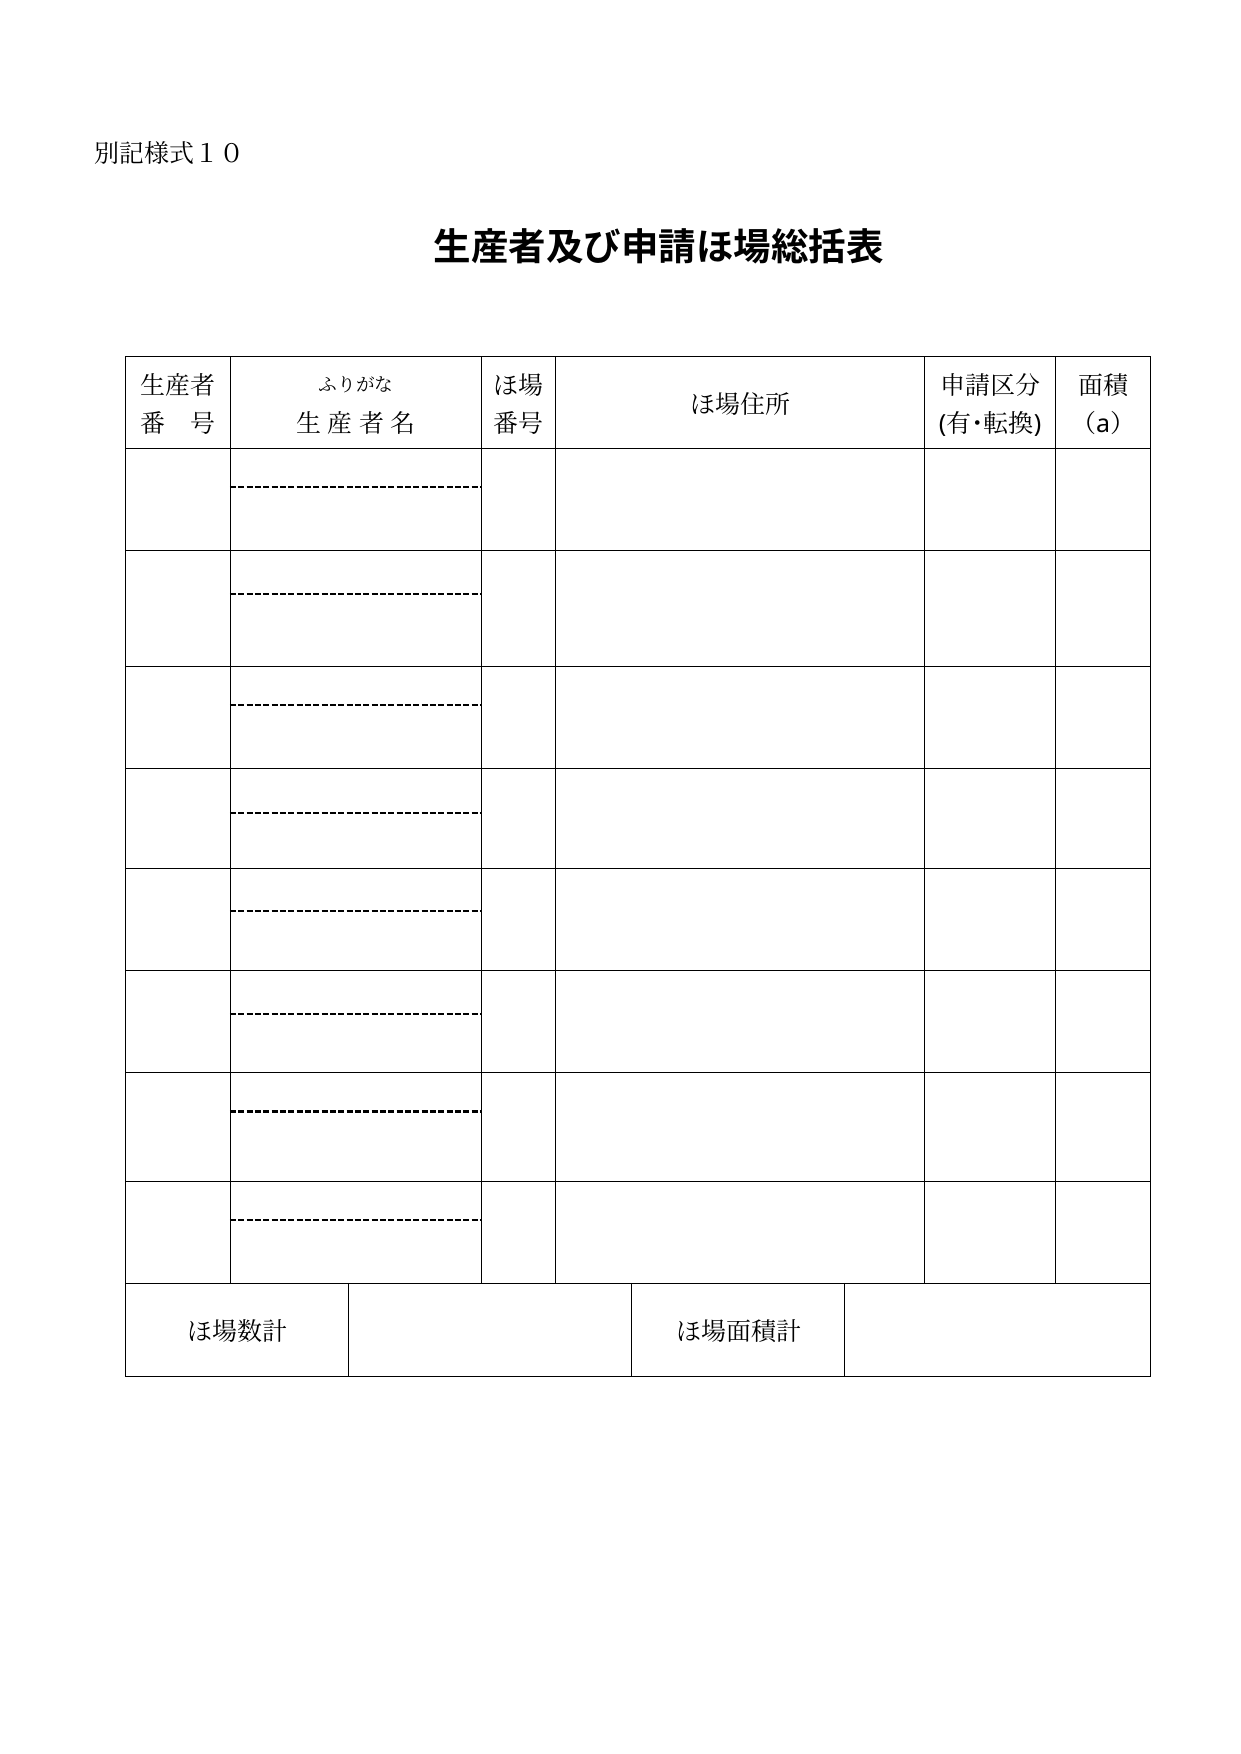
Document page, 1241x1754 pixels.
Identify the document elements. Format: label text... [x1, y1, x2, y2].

table_cell [1056, 449, 1150, 550]
table_cell [231, 769, 481, 812]
table_cell [231, 1219, 481, 1283]
table_cell [482, 1073, 555, 1181]
table_cell [482, 667, 555, 767]
table_cell [231, 486, 481, 550]
table_cell [556, 449, 924, 550]
table_cell [126, 1182, 230, 1283]
table_cell [231, 667, 481, 704]
table_header 申請区分 (有･転換) [925, 357, 1055, 448]
table_cell [556, 769, 924, 868]
table_cell [126, 769, 230, 868]
table_cell [925, 971, 1055, 1072]
table_cell [925, 869, 1055, 970]
table_cell ほ場数計 [126, 1284, 348, 1376]
table_cell [231, 1073, 481, 1110]
table_cell [126, 1073, 230, 1181]
table_cell [925, 769, 1055, 868]
table_cell ほ場面積計 [632, 1284, 844, 1376]
table_cell [126, 869, 230, 970]
table_cell [1056, 667, 1150, 767]
table_cell [126, 667, 230, 767]
table_cell [1056, 1182, 1150, 1283]
table_header ふりがな 生 産 者 名 [231, 357, 481, 448]
table_cell [556, 1182, 924, 1283]
table_cell [1056, 769, 1150, 868]
table_cell [349, 1284, 631, 1376]
table_cell [556, 667, 924, 767]
table_cell [1056, 971, 1150, 1072]
table_cell [925, 1182, 1055, 1283]
text 生産者及び申請ほ場総括表 [94, 206, 1181, 281]
table_cell [556, 1073, 924, 1181]
table_cell [1056, 551, 1150, 666]
table_cell [231, 910, 481, 970]
table_cell [845, 1284, 1150, 1376]
table_cell [556, 551, 924, 666]
text 別記様式１０ [94, 133, 1181, 170]
table_cell [231, 551, 481, 593]
table_cell [231, 812, 481, 868]
table_cell [482, 449, 555, 550]
table_header ほ場 番号 [482, 357, 555, 448]
table_cell [556, 971, 924, 1072]
table_cell [231, 971, 481, 1013]
table_cell [231, 869, 481, 909]
table_cell [231, 704, 481, 767]
table_cell [231, 1182, 481, 1219]
table_cell [126, 449, 230, 550]
table_header ほ場住所 [556, 357, 924, 448]
table_cell [231, 593, 481, 666]
table_cell [482, 1182, 555, 1283]
table_cell [482, 971, 555, 1072]
table_cell [231, 449, 481, 486]
table_cell [925, 551, 1055, 666]
table_cell [925, 449, 1055, 550]
table_cell [925, 1073, 1055, 1181]
table_cell [482, 769, 555, 868]
table_header 生産者 番 号 [126, 357, 230, 448]
table_header 面積 （a） [1056, 357, 1150, 448]
table_cell [126, 971, 230, 1072]
table_cell [556, 869, 924, 970]
table_cell [1056, 1073, 1150, 1181]
table_cell [1056, 869, 1150, 970]
table_cell [925, 667, 1055, 767]
table_cell [126, 551, 230, 666]
table_cell [482, 551, 555, 666]
table_cell [231, 1013, 481, 1072]
table_cell [231, 1110, 481, 1181]
table_cell [482, 869, 555, 970]
